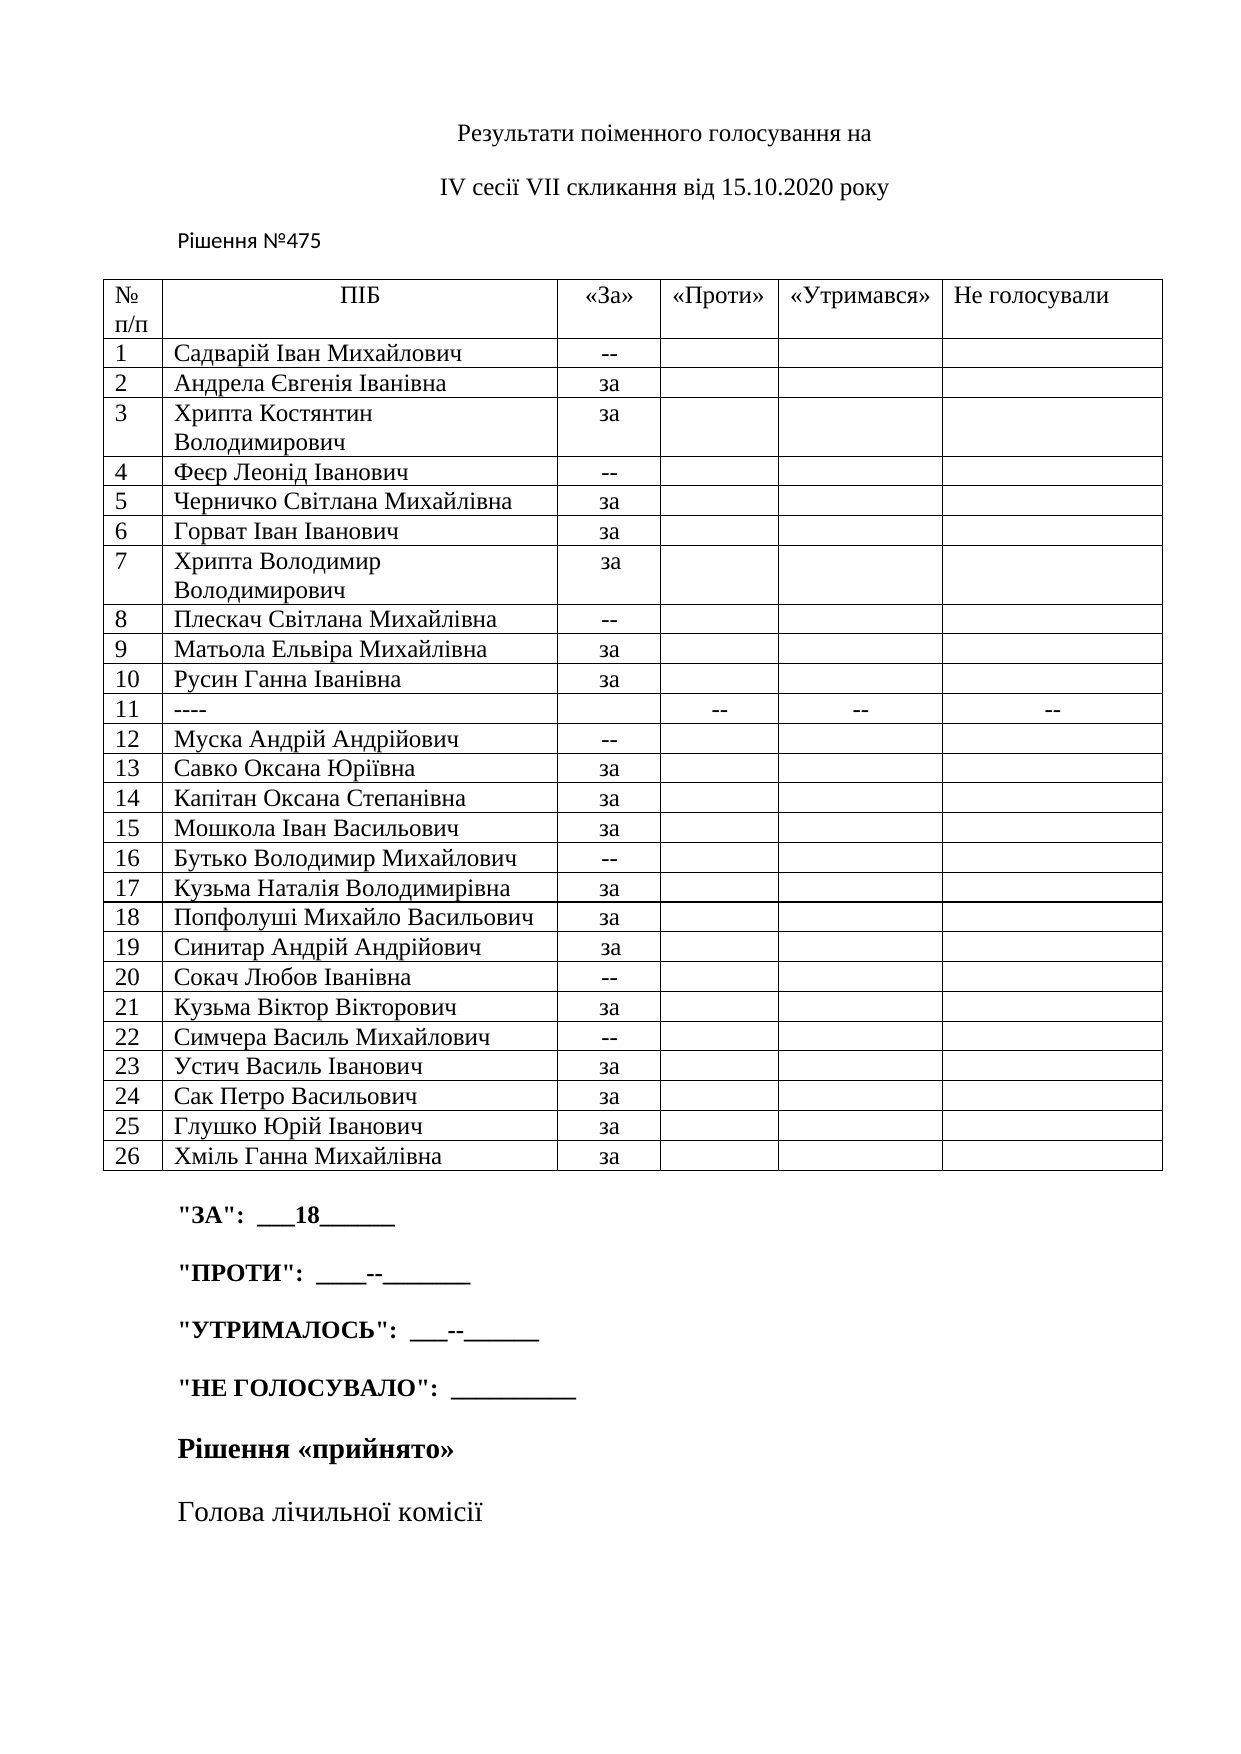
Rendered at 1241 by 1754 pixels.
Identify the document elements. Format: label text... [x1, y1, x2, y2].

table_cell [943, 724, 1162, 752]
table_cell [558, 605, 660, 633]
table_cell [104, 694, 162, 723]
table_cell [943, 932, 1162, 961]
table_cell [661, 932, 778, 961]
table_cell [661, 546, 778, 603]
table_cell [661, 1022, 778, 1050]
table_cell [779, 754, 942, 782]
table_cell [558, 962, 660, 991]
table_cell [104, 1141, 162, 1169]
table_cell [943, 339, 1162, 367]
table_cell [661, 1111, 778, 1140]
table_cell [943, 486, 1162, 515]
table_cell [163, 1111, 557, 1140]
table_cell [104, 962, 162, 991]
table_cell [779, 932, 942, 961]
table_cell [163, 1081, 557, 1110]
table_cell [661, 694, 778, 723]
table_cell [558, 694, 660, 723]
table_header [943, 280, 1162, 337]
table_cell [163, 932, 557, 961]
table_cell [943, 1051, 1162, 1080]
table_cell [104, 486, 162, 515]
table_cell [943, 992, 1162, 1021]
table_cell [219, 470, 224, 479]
text ІV сесії VІІ скликання від 15.10.2020 року [177, 172, 1152, 201]
text "НЕ ГОЛОСУВАЛО": __________ [177, 1373, 1152, 1402]
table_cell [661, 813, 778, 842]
text Результати поіменного голосування на [177, 118, 1152, 147]
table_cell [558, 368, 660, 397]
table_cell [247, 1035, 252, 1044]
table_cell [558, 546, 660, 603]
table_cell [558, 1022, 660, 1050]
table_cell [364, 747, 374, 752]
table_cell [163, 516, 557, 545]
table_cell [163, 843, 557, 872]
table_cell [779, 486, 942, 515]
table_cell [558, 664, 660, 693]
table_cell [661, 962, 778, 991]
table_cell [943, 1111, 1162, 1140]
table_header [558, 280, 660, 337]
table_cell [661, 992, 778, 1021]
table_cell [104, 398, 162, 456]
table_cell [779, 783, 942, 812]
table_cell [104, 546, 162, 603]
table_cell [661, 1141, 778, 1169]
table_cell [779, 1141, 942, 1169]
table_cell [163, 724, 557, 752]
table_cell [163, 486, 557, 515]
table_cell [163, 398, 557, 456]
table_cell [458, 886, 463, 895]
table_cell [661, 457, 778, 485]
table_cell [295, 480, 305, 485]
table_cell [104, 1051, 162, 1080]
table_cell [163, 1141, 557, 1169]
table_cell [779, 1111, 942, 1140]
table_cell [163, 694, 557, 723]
text "ПРОТИ": ____--_______ [177, 1258, 1152, 1286]
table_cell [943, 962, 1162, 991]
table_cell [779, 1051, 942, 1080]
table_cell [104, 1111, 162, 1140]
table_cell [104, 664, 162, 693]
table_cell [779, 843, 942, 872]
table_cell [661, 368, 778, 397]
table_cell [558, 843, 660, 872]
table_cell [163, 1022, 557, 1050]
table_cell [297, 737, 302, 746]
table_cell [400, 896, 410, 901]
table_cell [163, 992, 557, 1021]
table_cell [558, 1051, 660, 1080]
text "ЗА": ___18______ [177, 1200, 1152, 1228]
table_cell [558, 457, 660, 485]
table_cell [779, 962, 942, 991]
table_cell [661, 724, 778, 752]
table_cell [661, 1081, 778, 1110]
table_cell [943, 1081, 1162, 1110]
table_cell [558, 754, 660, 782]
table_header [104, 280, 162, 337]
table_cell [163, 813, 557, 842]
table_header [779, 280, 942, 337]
text Рішення «прийнято» [177, 1431, 1152, 1465]
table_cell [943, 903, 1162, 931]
text Рішення №475 [177, 226, 1152, 254]
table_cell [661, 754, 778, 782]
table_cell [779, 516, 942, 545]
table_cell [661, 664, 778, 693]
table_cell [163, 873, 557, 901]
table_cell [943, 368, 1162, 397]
text Голова лічильної комісії [177, 1494, 1152, 1528]
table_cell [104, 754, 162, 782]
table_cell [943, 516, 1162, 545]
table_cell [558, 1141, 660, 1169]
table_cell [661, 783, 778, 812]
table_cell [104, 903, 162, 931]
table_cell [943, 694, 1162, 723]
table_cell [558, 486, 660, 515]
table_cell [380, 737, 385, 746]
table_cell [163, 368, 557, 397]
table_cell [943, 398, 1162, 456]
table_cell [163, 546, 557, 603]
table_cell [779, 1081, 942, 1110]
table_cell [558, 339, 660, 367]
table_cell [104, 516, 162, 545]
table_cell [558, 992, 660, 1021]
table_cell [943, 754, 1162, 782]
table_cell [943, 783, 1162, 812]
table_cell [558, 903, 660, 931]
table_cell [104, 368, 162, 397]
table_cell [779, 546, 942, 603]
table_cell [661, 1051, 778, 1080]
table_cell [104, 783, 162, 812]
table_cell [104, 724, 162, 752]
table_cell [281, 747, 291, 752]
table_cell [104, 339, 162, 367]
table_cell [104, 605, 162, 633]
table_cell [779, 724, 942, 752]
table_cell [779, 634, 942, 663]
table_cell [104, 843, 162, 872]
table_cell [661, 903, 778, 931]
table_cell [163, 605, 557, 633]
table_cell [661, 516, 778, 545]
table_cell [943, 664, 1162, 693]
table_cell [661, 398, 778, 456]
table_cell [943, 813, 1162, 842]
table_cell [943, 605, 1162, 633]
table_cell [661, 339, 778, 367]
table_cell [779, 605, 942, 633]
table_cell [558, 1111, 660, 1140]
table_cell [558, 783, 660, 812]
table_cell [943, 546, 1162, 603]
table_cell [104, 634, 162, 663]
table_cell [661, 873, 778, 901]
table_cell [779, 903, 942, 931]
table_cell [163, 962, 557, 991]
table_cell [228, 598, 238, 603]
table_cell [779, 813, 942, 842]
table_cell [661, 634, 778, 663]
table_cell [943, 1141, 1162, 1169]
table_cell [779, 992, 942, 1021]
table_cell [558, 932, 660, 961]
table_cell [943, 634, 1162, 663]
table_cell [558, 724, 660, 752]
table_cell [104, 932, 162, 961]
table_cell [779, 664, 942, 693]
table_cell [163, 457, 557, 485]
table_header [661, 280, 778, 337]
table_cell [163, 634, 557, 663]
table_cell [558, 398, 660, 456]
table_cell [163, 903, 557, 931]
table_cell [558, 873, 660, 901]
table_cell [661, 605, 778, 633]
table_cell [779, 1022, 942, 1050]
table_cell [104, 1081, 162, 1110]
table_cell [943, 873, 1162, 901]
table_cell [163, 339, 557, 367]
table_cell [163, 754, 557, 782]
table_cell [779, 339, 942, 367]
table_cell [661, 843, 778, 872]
text "УТРИМАЛОСЬ": ___--______ [177, 1316, 1152, 1344]
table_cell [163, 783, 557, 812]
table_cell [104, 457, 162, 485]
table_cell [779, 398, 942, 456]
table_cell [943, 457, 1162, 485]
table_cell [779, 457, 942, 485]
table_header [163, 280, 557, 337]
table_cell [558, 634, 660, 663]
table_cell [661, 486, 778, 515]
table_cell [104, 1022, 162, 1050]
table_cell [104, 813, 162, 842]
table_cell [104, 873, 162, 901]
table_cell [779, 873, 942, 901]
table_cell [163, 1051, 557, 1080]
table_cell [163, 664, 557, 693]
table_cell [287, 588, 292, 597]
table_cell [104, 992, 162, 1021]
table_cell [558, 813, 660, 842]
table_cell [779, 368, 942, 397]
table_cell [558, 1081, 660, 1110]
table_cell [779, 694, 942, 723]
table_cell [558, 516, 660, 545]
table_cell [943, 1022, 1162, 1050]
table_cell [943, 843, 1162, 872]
